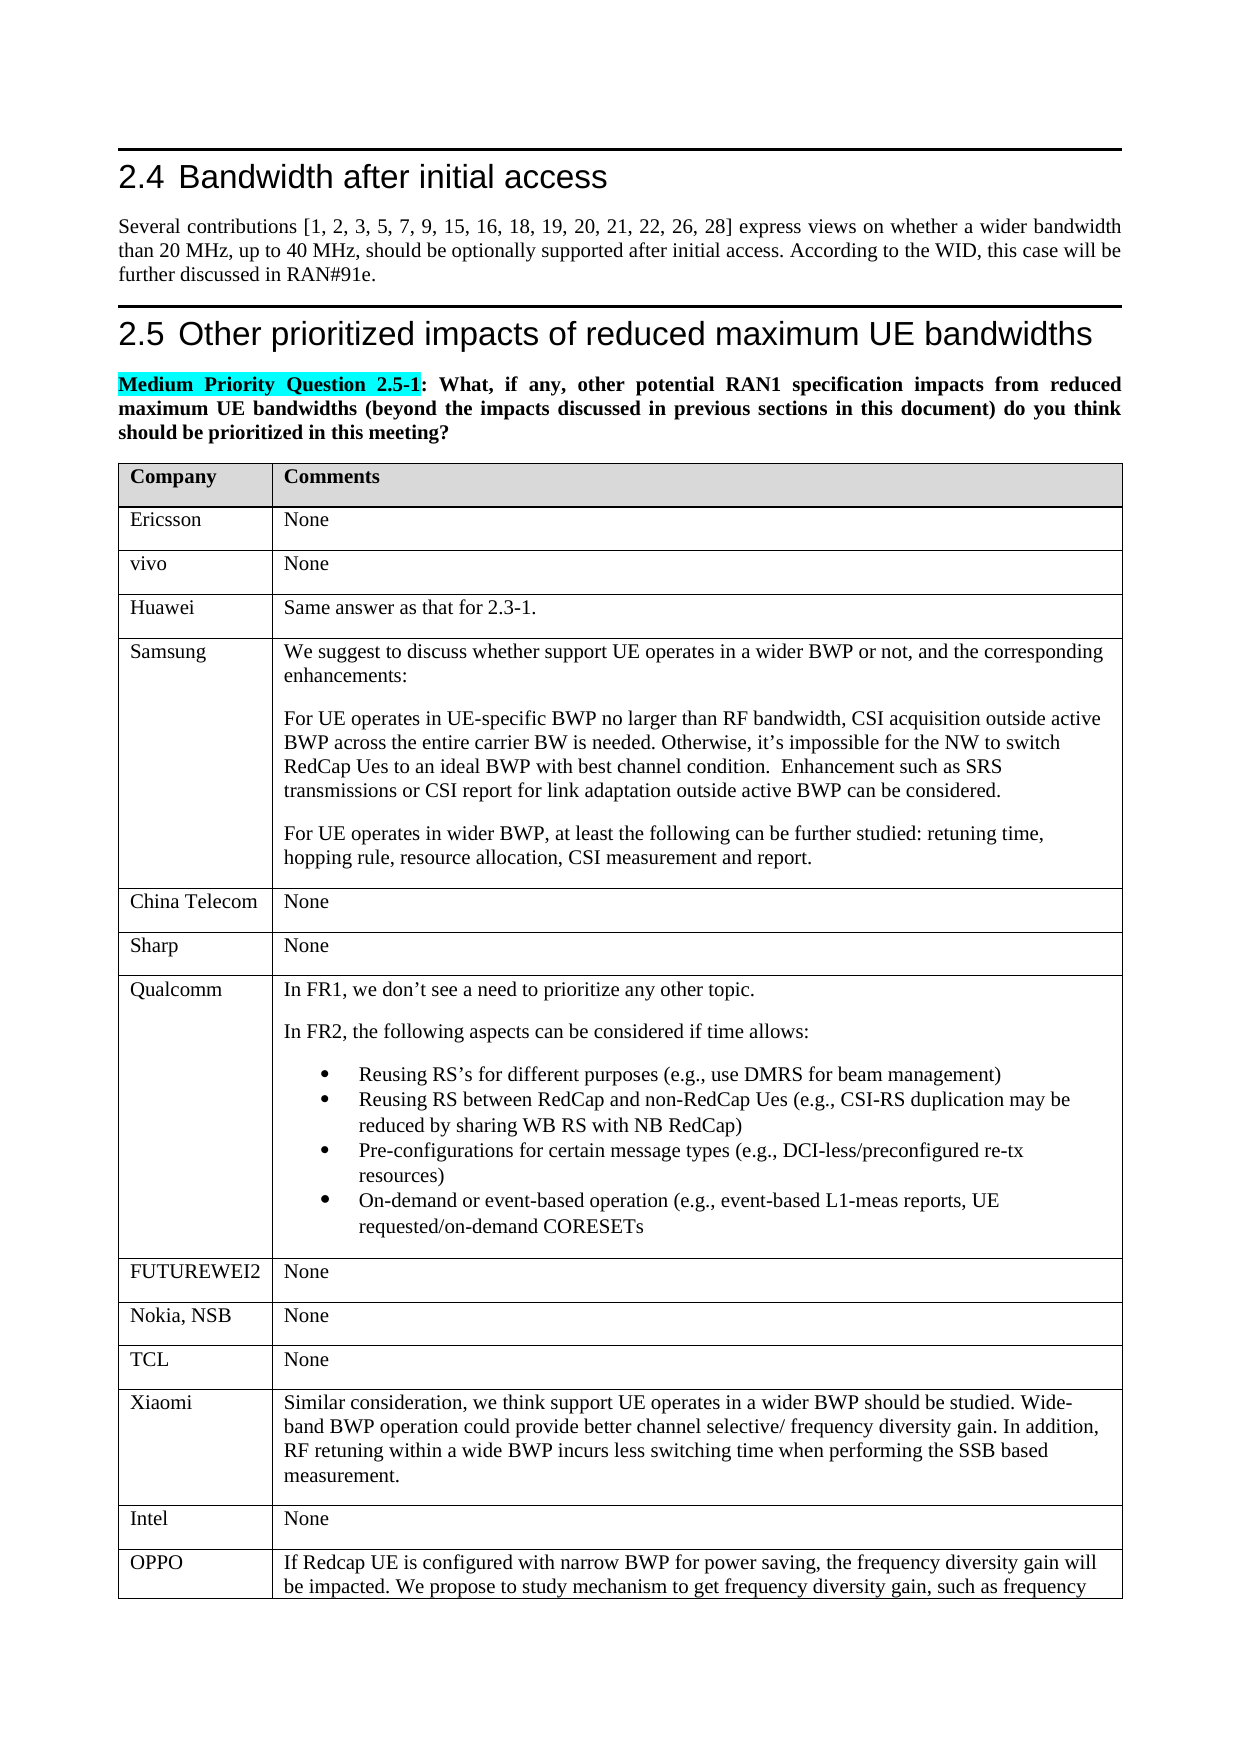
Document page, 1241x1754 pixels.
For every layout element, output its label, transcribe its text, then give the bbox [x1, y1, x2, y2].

table_cell Huawei [119, 595, 272, 638]
table_cell None [273, 551, 1122, 594]
table_header Comments [273, 464, 1122, 506]
subtitle Other prioritized impacts of reduced maximum UE bandwidths [118, 308, 1122, 353]
table_cell None [273, 1346, 1122, 1389]
table_cell None [273, 1506, 1122, 1549]
text Several contributions [1, 2, 3, 5, 7, 9, 15, 16, 18, 19, 20, 21, 22, 26, 28] express views on whether a wider bandwidth than 20 MHz, up to 40 MHz, should be optionally supported after initial access. According to the WID, this case will be further discussed in RAN#91e. [118, 214, 1122, 286]
table_cell OPPO [119, 1550, 272, 1598]
table_cell None [273, 889, 1122, 932]
table_cell Nokia, NSB [119, 1303, 272, 1345]
table_cell Xiaomi [119, 1390, 272, 1505]
table_cell In FR1, we don’t see a need to prioritize any other topic. In FR2, the following aspects can be considered if time allows: Reusing RS’s for different purposes (e.g., use DMRS for beam management) Reusing RS between RedCap and non-RedCap Ues (e.g., CSI-RS duplication may be reduced by sharing WB RS with NB RedCap) Pre-configurations for certain message types (e.g., DCI-less/preconfigured re-tx resources) On-demand or event-based operation (e.g., event-based L1-meas reports, UE requested/on-demand CORESETs [273, 976, 1122, 1258]
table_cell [273, 1550, 1122, 1598]
table_header Company [119, 464, 272, 506]
subtitle Bandwidth after initial access [118, 151, 1122, 195]
table_cell None [273, 508, 1122, 550]
table_cell Same answer as that for 2.3-1. [273, 595, 1122, 638]
text Medium Priority Question 2.5-1: What, if any, other potential RAN1 specification impacts from reduced maximum UE bandwidths (beyond the impacts discussed in previous sections in this document) do you think should be prioritized in this meeting? [118, 372, 1122, 444]
table_cell China Telecom [119, 889, 272, 932]
table_cell Similar consideration, we think support UE operates in a wider BWP should be studied. Wide-band BWP operation could provide better channel selective/ frequency diversity gain. In addition, RF retuning within a wide BWP incurs less switching time when performing the SSB based measurement. [273, 1390, 1122, 1505]
table_cell None [273, 1259, 1122, 1302]
table_cell Qualcomm [119, 976, 272, 1258]
table_cell We suggest to discuss whether support UE operates in a wider BWP or not, and the corresponding enhancements: For UE operates in UE-specific BWP no larger than RF bandwidth, CSI acquisition outside active BWP across the entire carrier BW is needed. Otherwise, it’s impossible for the NW to switch RedCap Ues to an ideal BWP with best channel condition. Enhancement such as SRS transmissions or CSI report for link adaptation outside active BWP can be considered. For UE operates in wider BWP, at least the following can be further studied: retuning time, hopping rule, resource allocation, CSI measurement and report. [273, 639, 1122, 888]
table_cell FUTUREWEI2 [119, 1259, 272, 1302]
table_cell Intel [119, 1506, 272, 1549]
table_cell TCL [119, 1346, 272, 1389]
table_cell Samsung [119, 639, 272, 888]
table_cell None [273, 1303, 1122, 1345]
table_cell Sharp [119, 933, 272, 975]
table_cell vivo [119, 551, 272, 594]
table_cell None [273, 933, 1122, 975]
table_cell Ericsson [119, 508, 272, 550]
